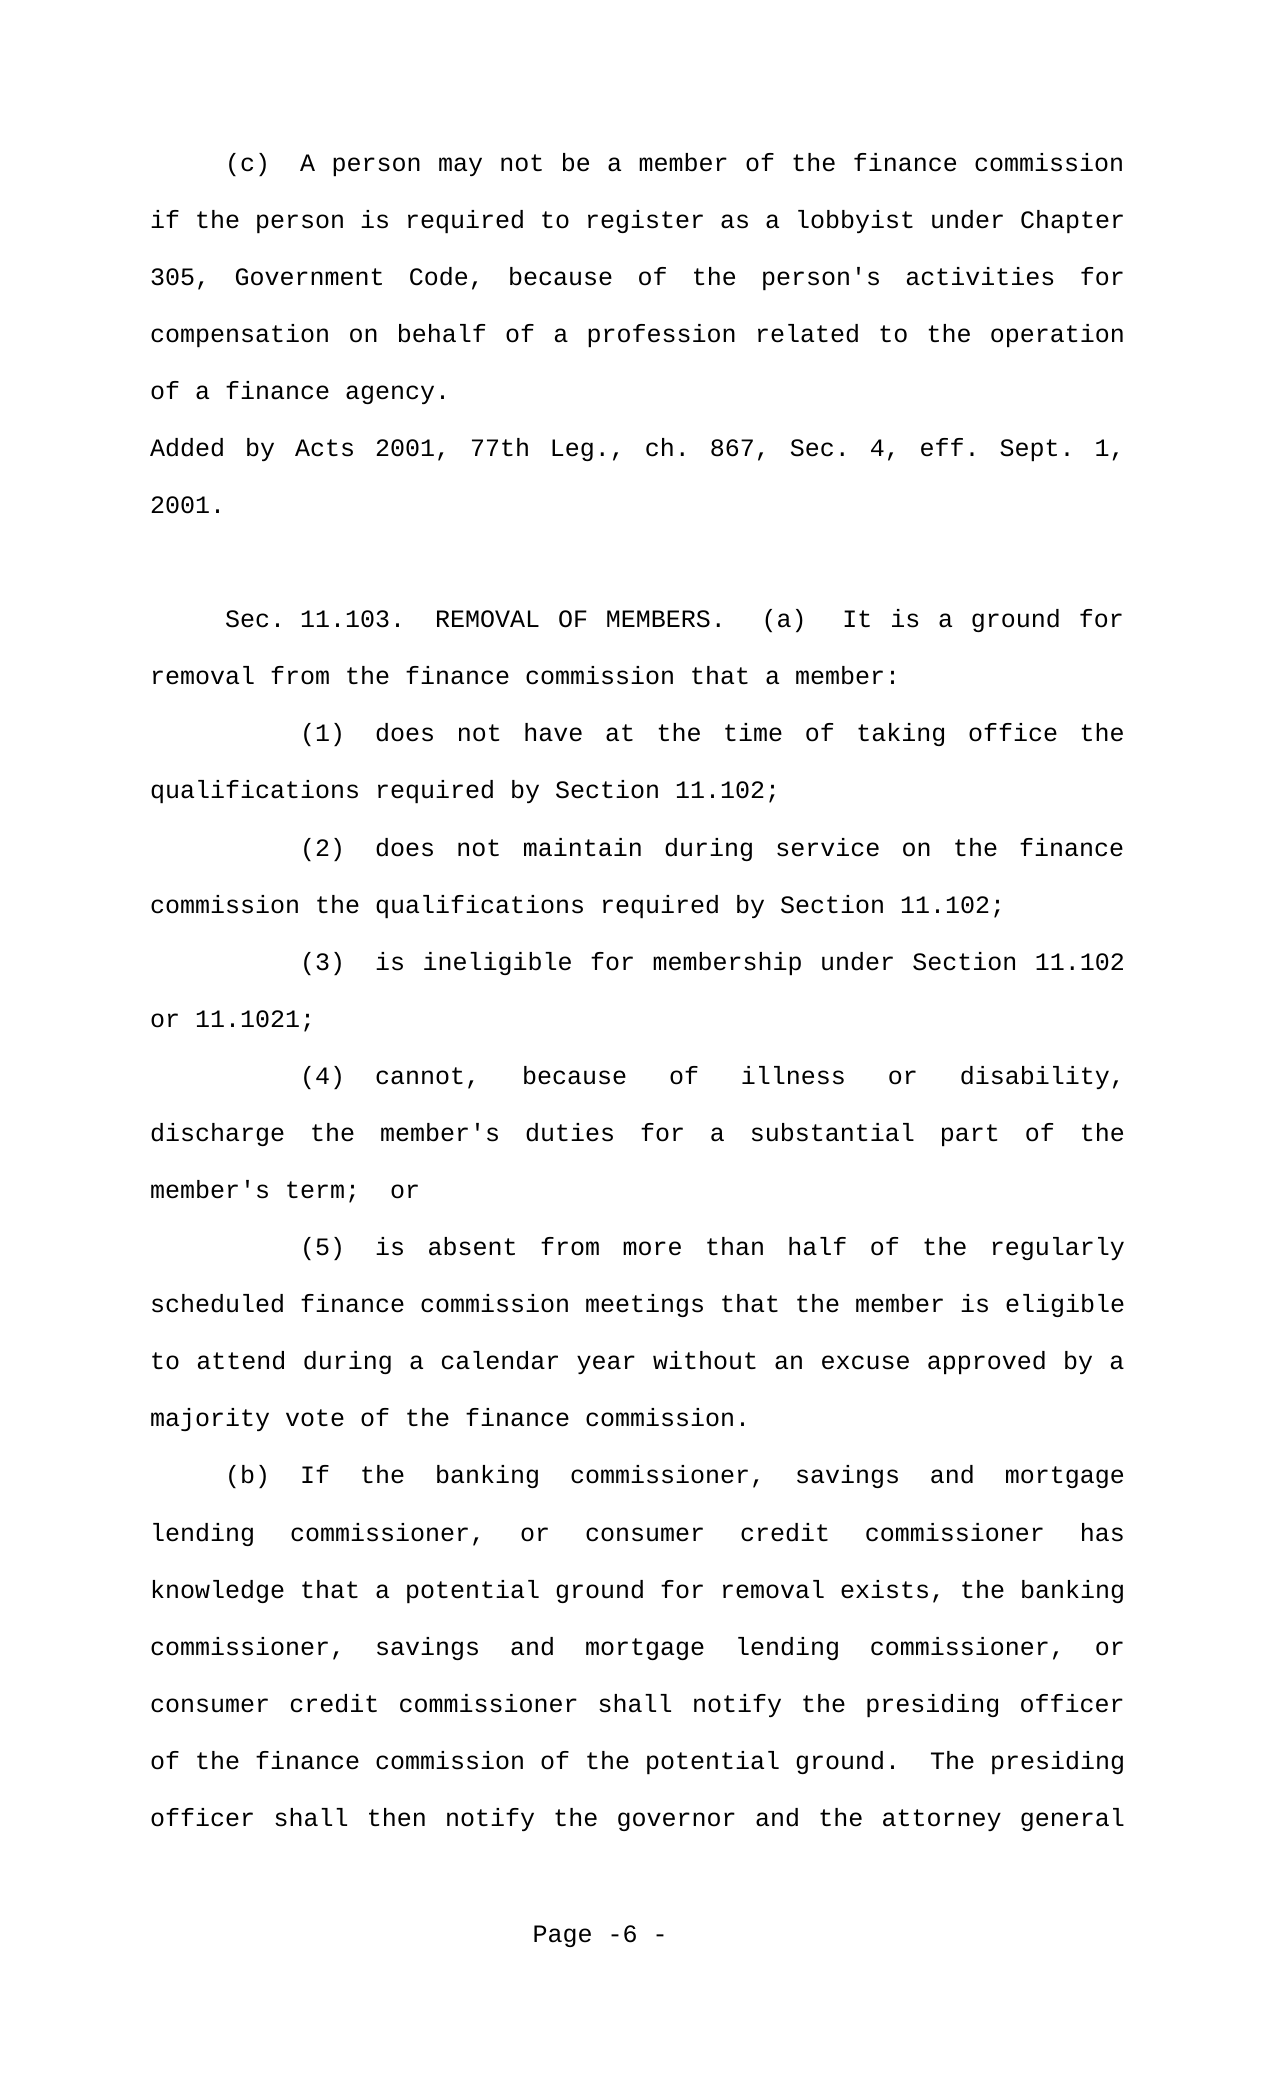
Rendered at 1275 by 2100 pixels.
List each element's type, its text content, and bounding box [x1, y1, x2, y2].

text (5) is absent from more than half of the regularly scheduled finance commission meetings that the member is eligible to attend during a calendar year without an excuse approved by a majority vote of the finance commission. [150, 1234, 1125, 1434]
text (2) does not maintain during service on the finance commission the qualifications required by Section 11.102; [150, 835, 1125, 921]
text Sec. 11.103. REMOVAL OF MEMBERS. (a) It is a ground for removal from the finance commission that a member: [150, 607, 1125, 692]
text (1) does not have at the time of taking office the qualifications required by Section 11.102; [150, 721, 1125, 806]
text (3) is ineligible for membership under Section 11.102 or 11.1021; [150, 949, 1125, 1035]
text (4) cannot, because of illness or disability, discharge the member's duties for a substantial part of the member's term; or [150, 1063, 1125, 1206]
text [150, 1463, 1125, 1834]
text Added by Acts 2001, 77th Leg., ch. 867, Sec. 4, eff. Sept. 1, 2001. [150, 435, 1125, 521]
text (c) A person may not be a member of the finance commission if the person is required to register as a lobbyist under Chapter 305, Government Code, because of the person's activities for compensation on behalf of a profession related to the operation of a finance agency. [150, 150, 1125, 407]
